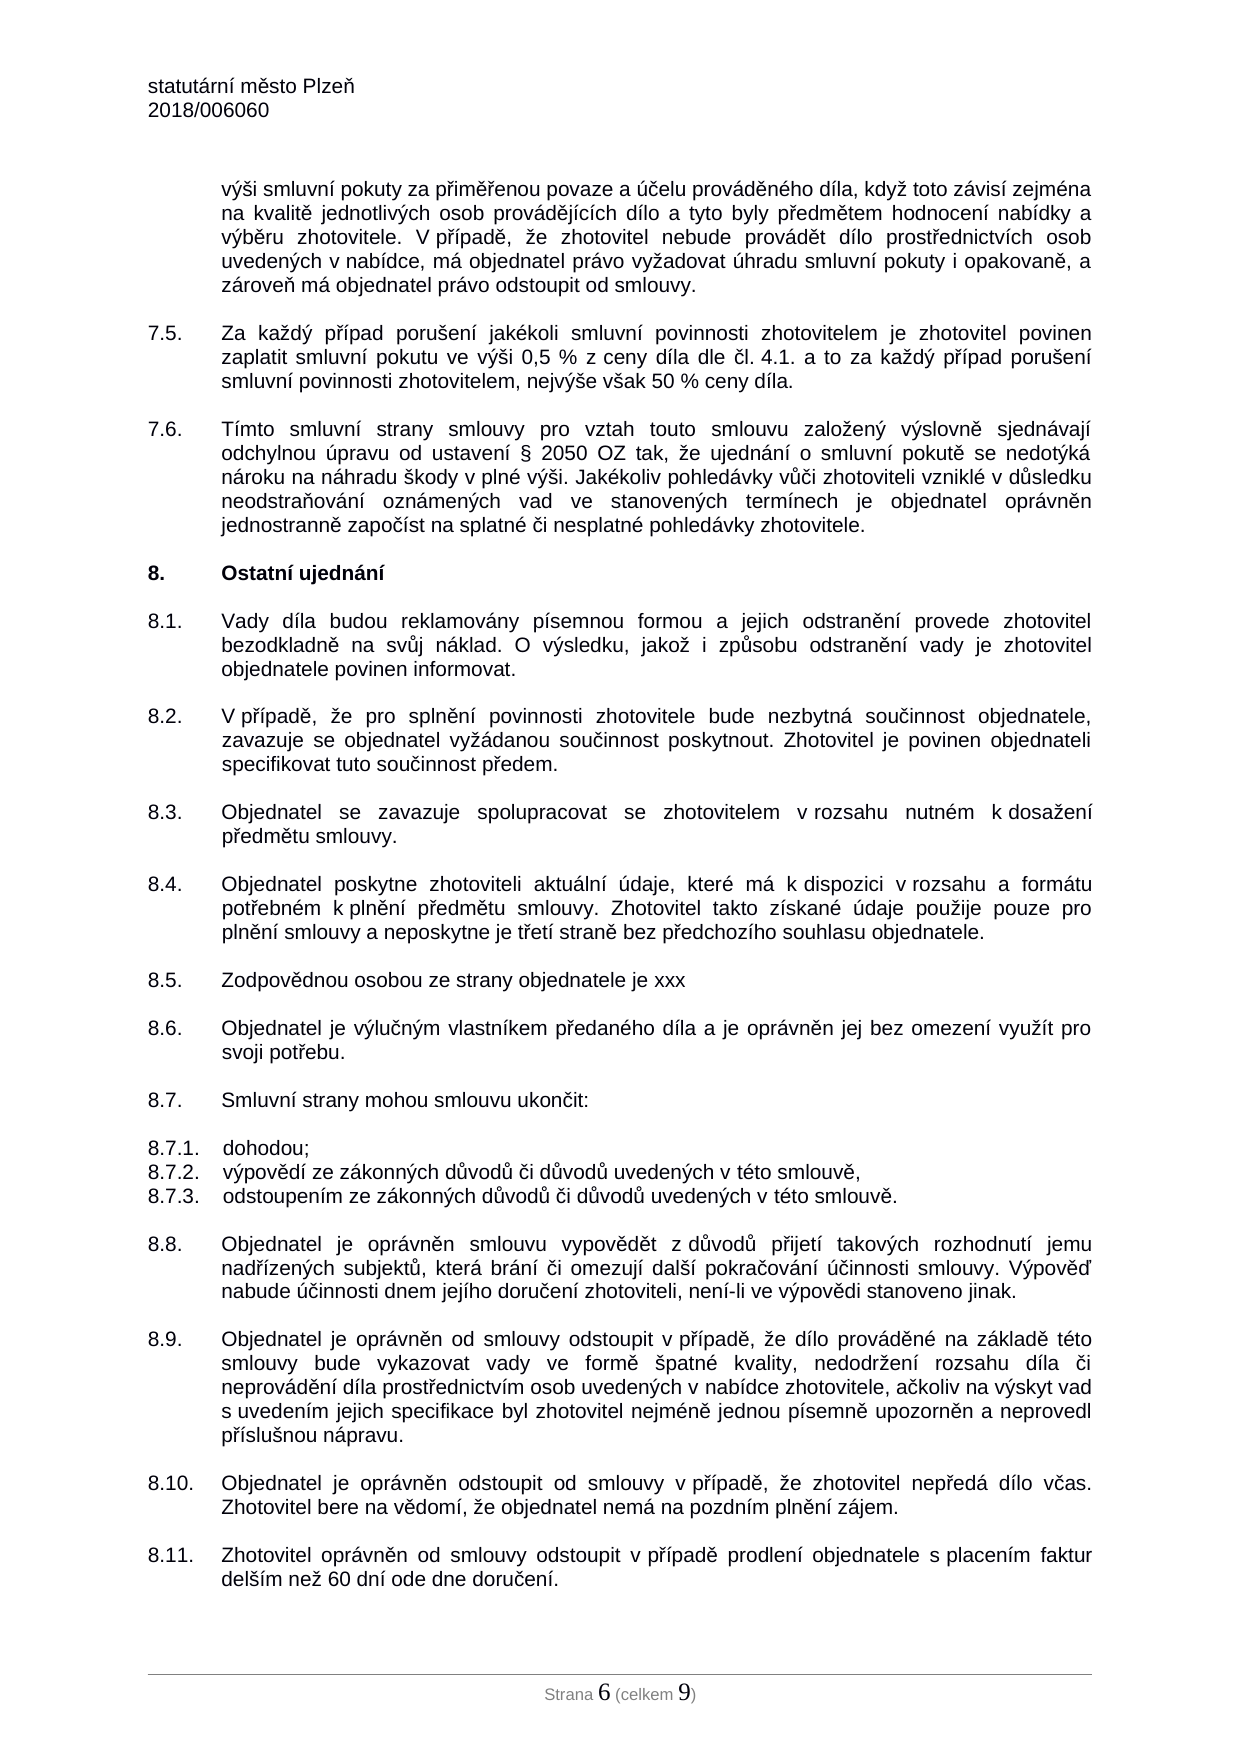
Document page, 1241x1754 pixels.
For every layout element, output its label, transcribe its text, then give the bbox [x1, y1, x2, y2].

list Objednatel je oprávněn smlouvu vypovědět z důvodů přijetí takových rozhodnutí jemu nadřízených subjektů, která brání či omezují další pokračování účinnosti smlouvy. Výpověď nabude účinnosti dnem jejího doručení zhotoviteli, není-li ve výpovědi stanoveno jinak. [148, 1231, 1092, 1303]
list Zhotovitel oprávněn od smlouvy odstoupit v případě prodlení objednatele s placením faktur delším než 60 dní ode dne doručení. [148, 1543, 1092, 1591]
list odstoupením ze zákonných důvodů či důvodů uvedených v této smlouvě. [148, 1183, 1092, 1207]
list Objednatel je výlučným vlastníkem předaného díla a je oprávněn jej bez omezení využít pro svoji potřebu. [148, 1016, 1092, 1064]
list Objednatel je oprávněn odstoupit od smlouvy v případě, že zhotovitel nepředá dílo včas. Zhotovitel bere na vědomí, že objednatel nemá na pozdním plnění zájem. [148, 1471, 1092, 1519]
list dohodou; [148, 1136, 1092, 1159]
list výpovědí ze zákonných důvodů či důvodů uvedených v této smlouvě, [148, 1159, 1092, 1183]
list Objednatel je oprávněn od smlouvy odstoupit v případě, že dílo prováděné na základě této smlouvy bude vykazovat vady ve formě špatné kvality, nedodržení rozsahu díla či neprovádění díla prostřednictvím osob uvedených v nabídce zhotovitele, ačkoliv na výskyt vad s uvedením jejich specifikace byl zhotovitel nejméně jednou písemně upozorněn a neprovedl příslušnou nápravu. [148, 1327, 1092, 1447]
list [148, 177, 1092, 297]
list Tímto smluvní strany smlouvy pro vztah touto smlouvu založený výslovně sjednávají odchylnou úpravu od ustavení § 2050 OZ tak, že ujednání o smluvní pokutě se nedotýká nároku na náhradu škody v plné výši. Jakékoliv pohledávky vůči zhotoviteli vzniklé v důsledku neodstraňování oznámených vad ve stanovených termínech je objednatel oprávněn jednostranně započíst na splatné či nesplatné pohledávky zhotovitele. [148, 417, 1092, 537]
list Za každý případ porušení jakékoli smluvní povinnosti zhotovitelem je zhotovitel povinen zaplatit smluvní pokutu ve výši 0,5 % z ceny díla dle čl. 4.1. a to za každý případ porušení smluvní povinnosti zhotovitelem, nejvýše však 50 % ceny díla. [148, 321, 1092, 393]
list Objednatel se zavazuje spolupracovat se zhotovitelem v rozsahu nutném k dosažení předmětu smlouvy. [148, 800, 1092, 848]
list Objednatel poskytne zhotoviteli aktuální údaje, které má k dispozici v rozsahu a formátu potřebném k plnění předmětu smlouvy. Zhotovitel takto získané údaje použije pouze pro plnění smlouvy a neposkytne je třetí straně bez předchozího souhlasu objednatele. [148, 872, 1092, 944]
list Vady díla budou reklamovány písemnou formou a jejich odstranění provede zhotovitel bezodkladně na svůj náklad. O výsledku, jakož i způsobu odstranění vady je zhotovitel objednatele povinen informovat. [148, 608, 1092, 680]
list Zodpovědnou osobou ze strany objednatele je xxx [148, 968, 1092, 992]
list V případě, že pro splnění povinnosti zhotovitele bude nezbytná součinnost objednatele, zavazuje se objednatel vyžádanou součinnost poskytnout. Zhotovitel je povinen objednateli specifikovat tuto součinnost předem. [148, 704, 1092, 776]
list Ostatní ujednání [148, 561, 1092, 584]
list Smluvní strany mohou smlouvu ukončit: [148, 1088, 1092, 1112]
